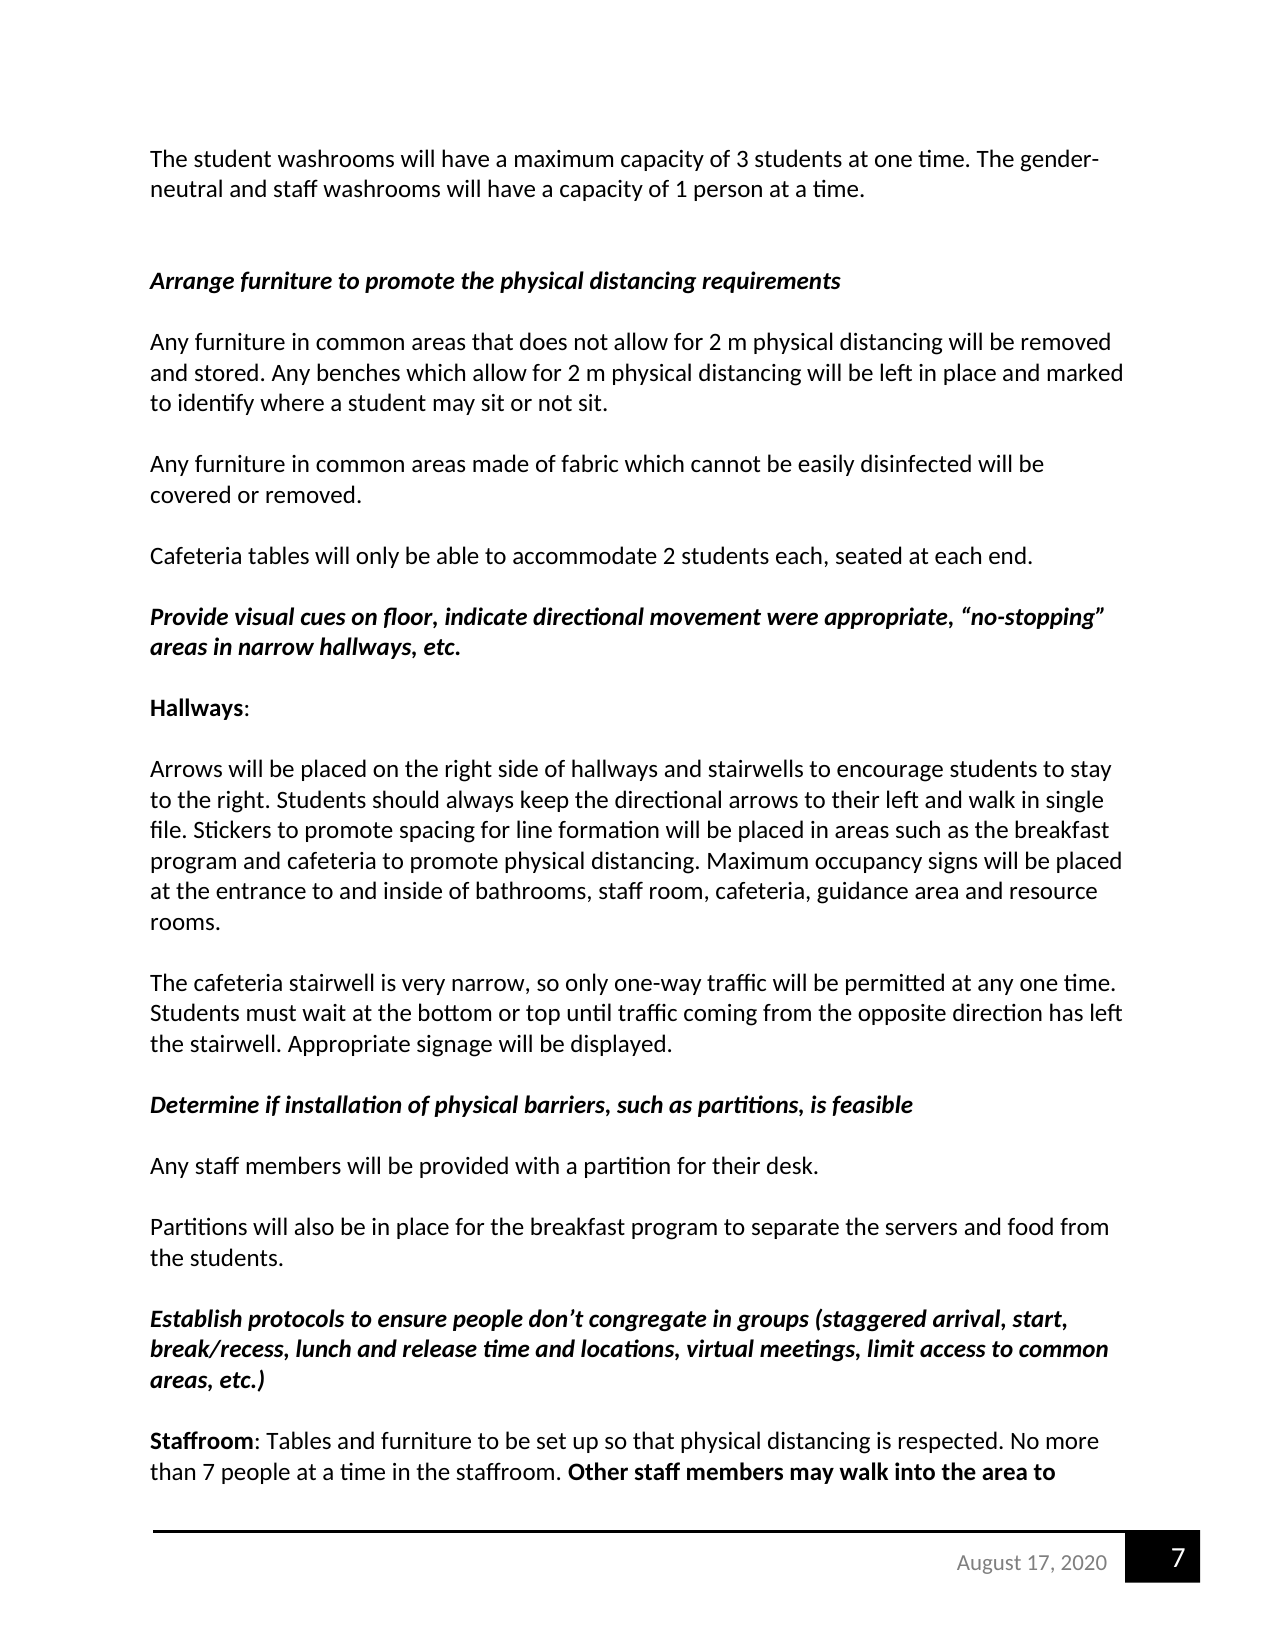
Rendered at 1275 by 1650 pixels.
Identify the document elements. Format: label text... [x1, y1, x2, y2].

text Cafeteria tables will only be able to accommodate 2 students each, seated at each end. [150, 540, 1125, 570]
text Arrange furniture to promote the physical distancing requirements [150, 265, 1125, 296]
text Provide visual cues on floor, indicate directional movement were appropriate, “no-stopping” areas in narrow hallways, etc. [150, 601, 1125, 662]
text Partitions will also be in place for the breakfast program to separate the servers and food from the students. [150, 1211, 1125, 1272]
text Determine if installation of physical barriers, such as partitions, is feasible [150, 1089, 1125, 1120]
text Any furniture in common areas made of fabric which cannot be easily disinfected will be covered or removed. [150, 448, 1125, 509]
text Establish protocols to ensure people don’t congregate in groups (staggered arrival, start, break/recess, lunch and release time and locations, virtual meetings, limit access to common areas, etc.) [150, 1303, 1125, 1394]
text Any staff members will be provided with a partition for their desk. [150, 1150, 1125, 1181]
text Any furniture in common areas that does not allow for 2 m physical distancing will be removed and stored. Any benches which allow for 2 m physical distancing will be left in place and marked to identify where a student may sit or not sit. [150, 326, 1125, 418]
text The student washrooms will have a maximum capacity of 3 students at one time. The gender-neutral and staff washrooms will have a capacity of 1 person at a time. [150, 143, 1125, 204]
text Arrows will be placed on the right side of hallways and stairwells to encourage students to stay to the right. Students should always keep the directional arrows to their left and walk in single file. Stickers to promote spacing for line formation will be placed in areas such as the breakfast program and cafeteria to promote physical distancing. Maximum occupancy signs will be placed at the entrance to and inside of bathrooms, staff room, cafeteria, guidance area and resource rooms. [150, 753, 1125, 937]
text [150, 1425, 1125, 1486]
text The cafeteria stairwell is very narrow, so only one-way traffic will be permitted at any one time. Students must wait at the bottom or top until traffic coming from the opposite direction has left the stairwell. Appropriate signage will be displayed. [150, 967, 1125, 1059]
text Hallways: [150, 692, 1125, 723]
